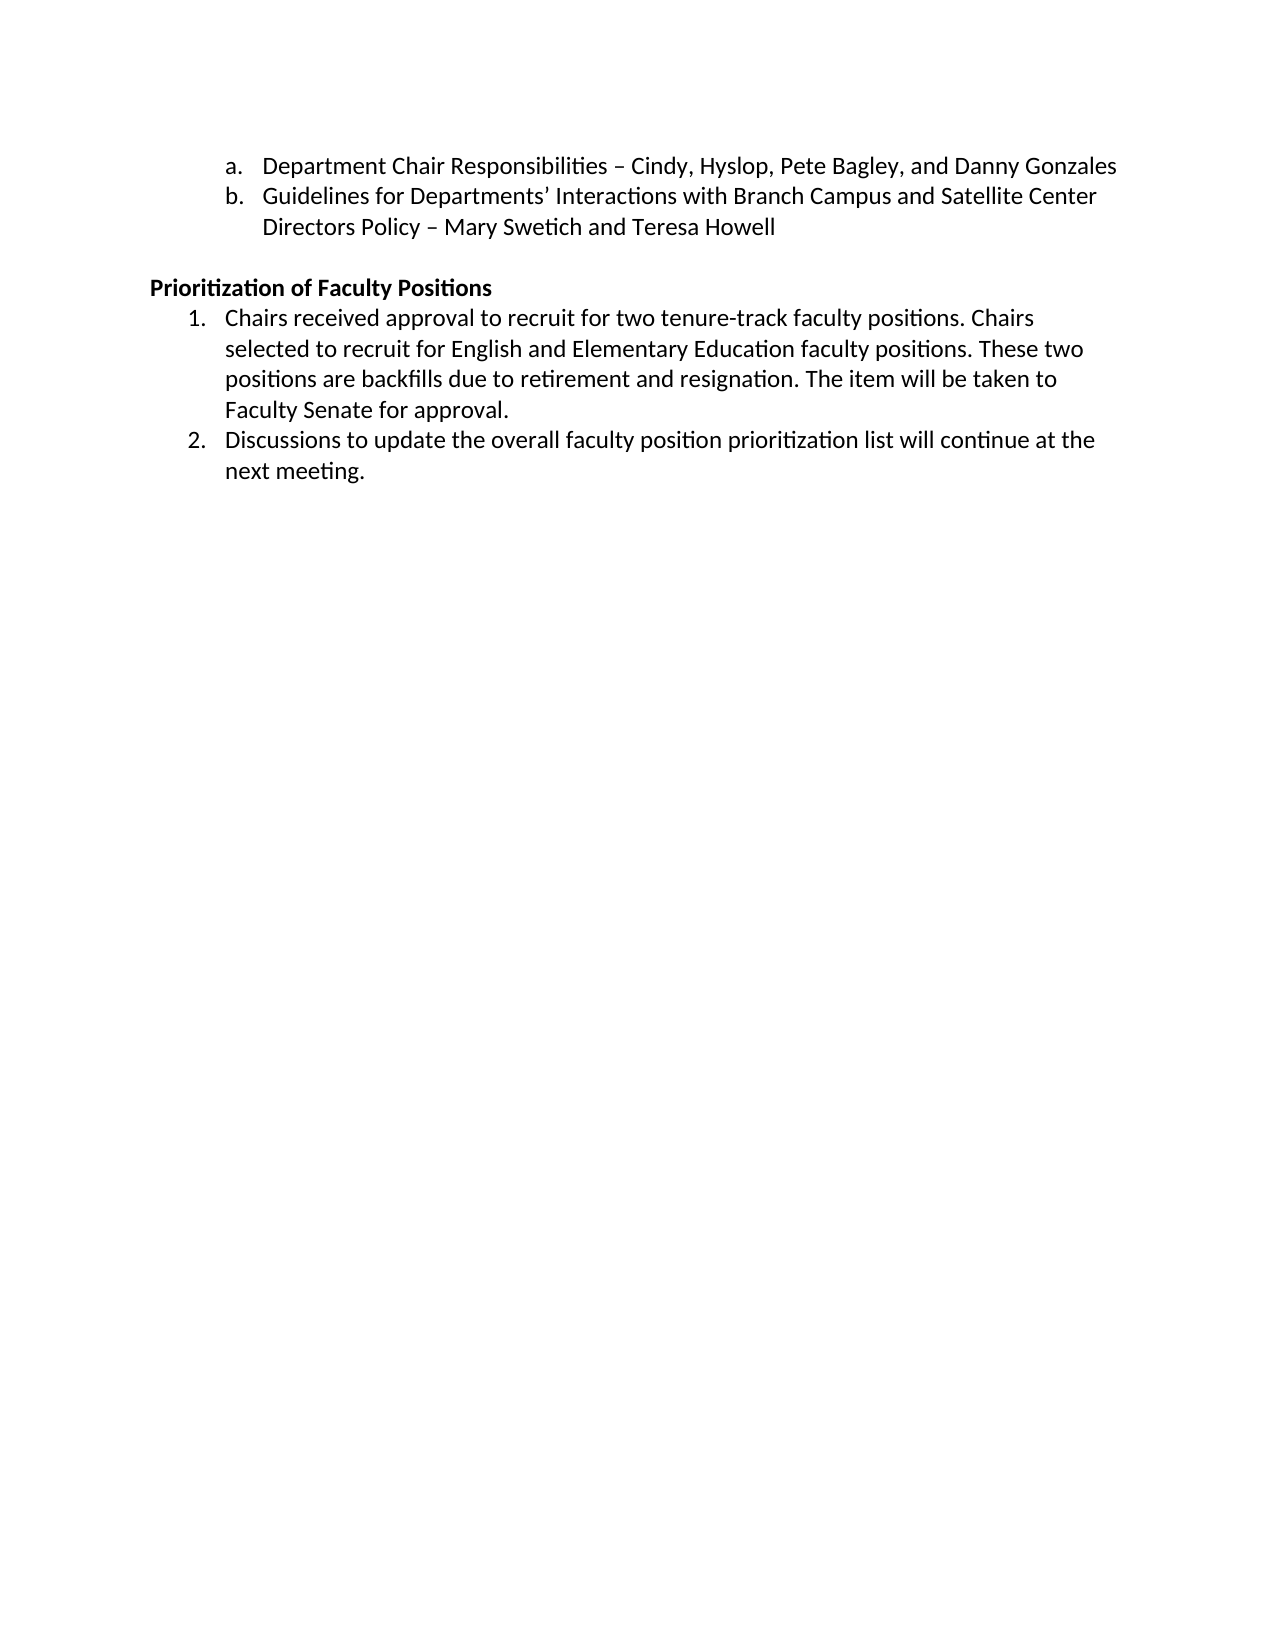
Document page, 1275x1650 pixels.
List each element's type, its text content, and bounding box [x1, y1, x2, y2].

list Department Chair Responsibilities – Cindy, Hyslop, Pete Bagley, and Danny Gonzales [225, 150, 1125, 181]
list Chairs received approval to recruit for two tenure-track faculty positions. Chairs selected to recruit for English and Elementary Education faculty positions. These two positions are backfills due to retirement and resignation. The item will be taken to Faculty Senate for approval. [187, 303, 1125, 425]
text Prioritization of Faculty Positions [150, 272, 1125, 303]
list Discussions to update the overall faculty position prioritization list will continue at the next meeting. [187, 425, 1125, 486]
list Guidelines for Departments’ Interactions with Branch Campus and Satellite Center Directors Policy – Mary Swetich and Teresa Howell [225, 181, 1125, 242]
